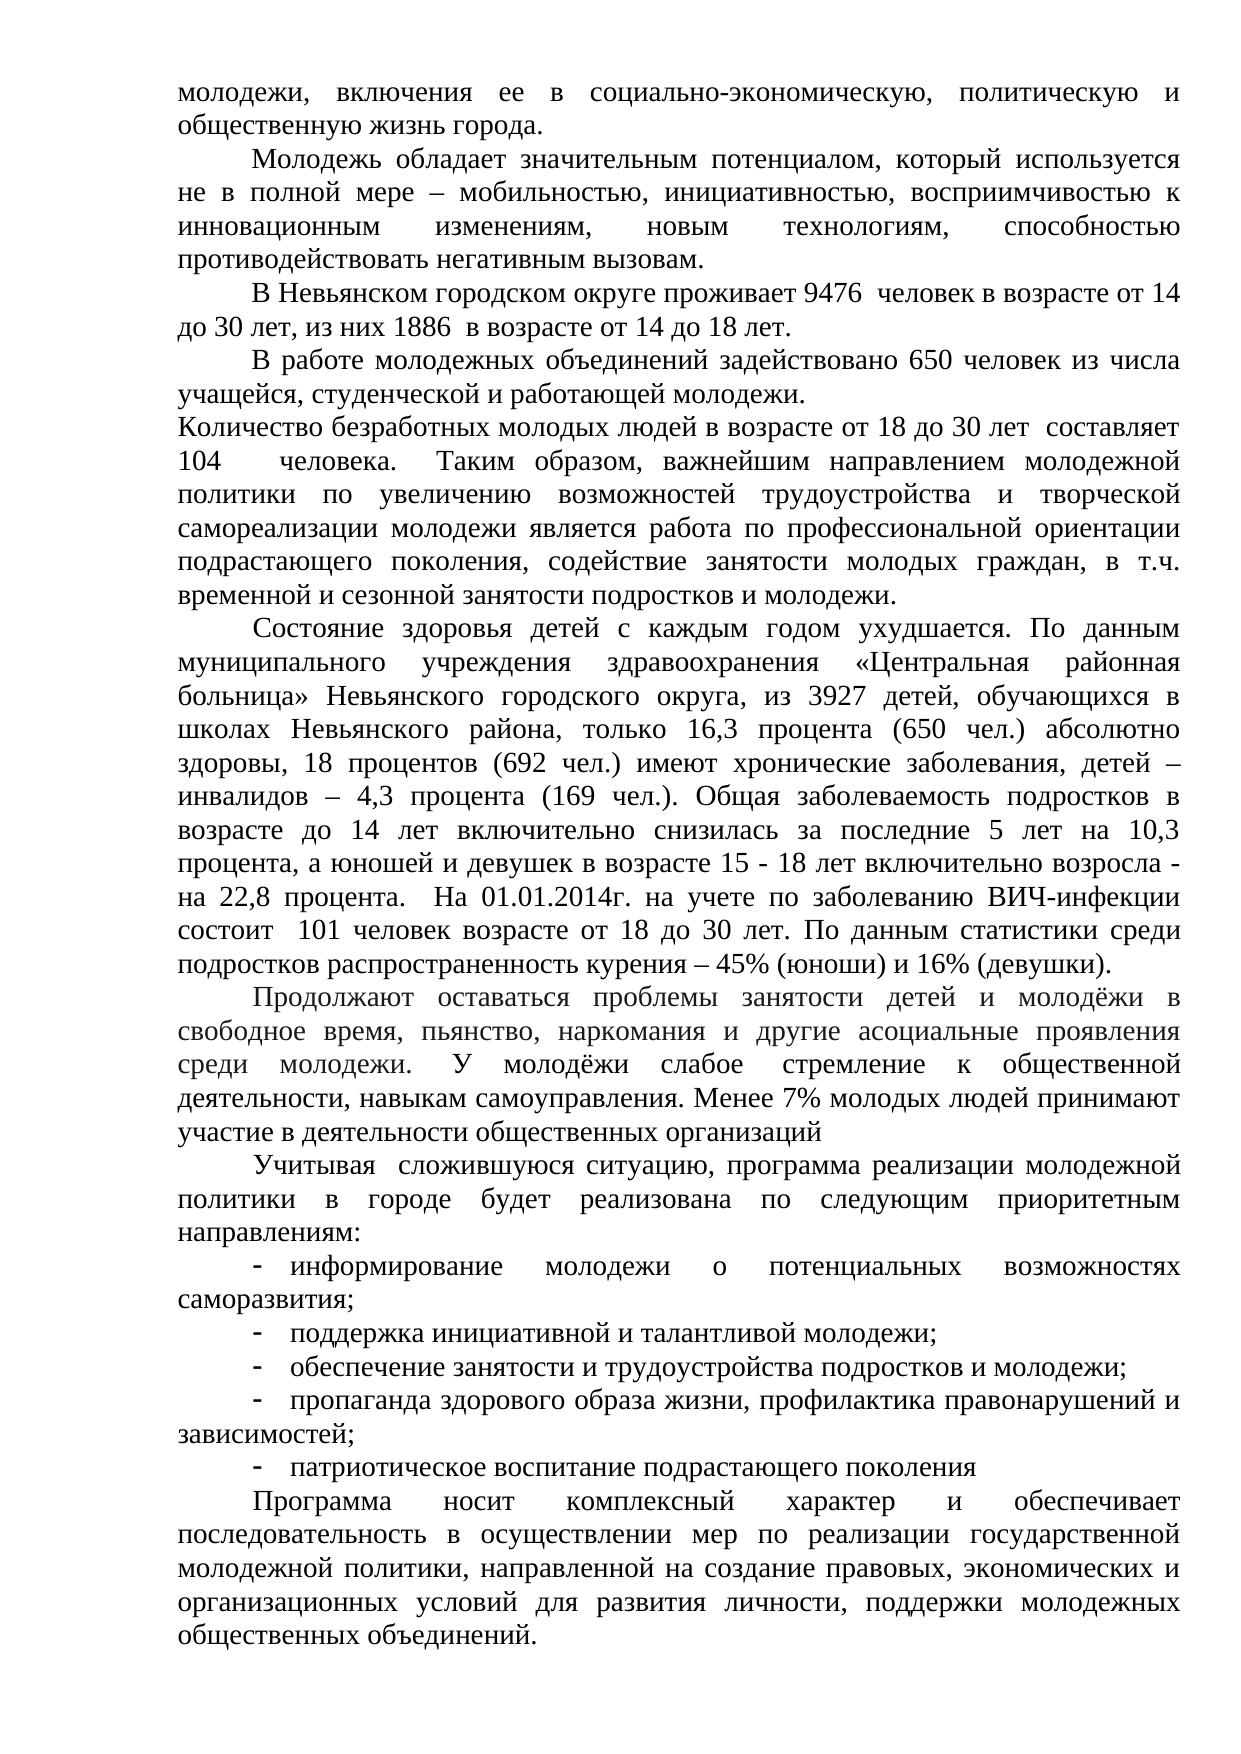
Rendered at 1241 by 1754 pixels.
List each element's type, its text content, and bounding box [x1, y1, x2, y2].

text Молодежь обладает значительным потенциалом, который используется не в полной мере – мобильностью, инициативностью, восприимчивостью к инновационным изменениям, новым технологиям, способностью противодействовать негативным вызовам. [177, 141, 1181, 275]
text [177, 74, 1181, 141]
text Продолжают оставаться проблемы занятости детей и молодёжи в свободное время, пьянство, наркомания и другие асоциальные проявления среди молодежи. У молодёжи слабое стремление к общественной деятельности, навыкам самоуправления. Менее 7% молодых людей принимают участие в деятельности общественных организаций [177, 979, 1181, 1147]
list обеспечение занятости и трудоустройства подростков и молодежи; [177, 1349, 1181, 1382]
text Учитывая сложившуюся ситуацию, программа реализации молодежной политики в городе будет реализована по следующим приоритетным направлениям: [177, 1147, 1181, 1248]
list поддержка инициативной и талантливой молодежи; [177, 1315, 1181, 1349]
text Состояние здоровья детей с каждым годом ухудшается. По данным муниципального учреждения здравоохранения «Центральная районная больница» Невьянского городского округа, из 3927 детей, обучающихся в школах Невьянского района, только 16,3 процента (650 чел.) абсолютно здоровы, 18 процентов (692 чел.) имеют хронические заболевания, детей – инвалидов – 4,3 процента (169 чел.). Общая заболеваемость подростков в возрасте до 14 лет включительно снизилась за последние 5 лет на 10,3 процента, а юношей и девушек в возрасте 15 - 18 лет включительно возросла - на 22,8 процента. На 01.01.2014г. на учете по заболеванию ВИЧ-инфекции состоит 101 человек возрасте от 18 до 30 лет. По данным статистики среди подростков распространенность курения – 45% (юноши) и 16% (девушки). [177, 611, 1181, 979]
list патриотическое воспитание подрастающего поколения [177, 1449, 1181, 1483]
text В Невьянском городском округе проживает 9476 человек в возрасте от 14 до 30 лет, из них 1886 в возрасте от 14 до 18 лет. [177, 275, 1181, 342]
text Программа носит комплексный характер и обеспечивает последовательность в осуществлении мер по реализации государственной молодежной политики, направленной на создание правовых, экономических и организационных условий для развития личности, поддержки молодежных общественных объединений. [177, 1483, 1181, 1651]
text Количество безработных молодых людей в возрасте от 18 до 30 лет составляет 104 человека. Таким образом, важнейшим направлением молодежной политики по увеличению возможностей трудоустройства и творческой самореализации молодежи является работа по профессиональной ориентации подрастающего поколения, содействие занятости молодых граждан, в т.ч. временной и сезонной занятости подростков и молодежи. [177, 409, 1181, 611]
list информирование молодежи о потенциальных возможностях саморазвития; [177, 1248, 1181, 1315]
list пропаганда здорового образа жизни, профилактика правонарушений и зависимостей; [177, 1382, 1181, 1449]
text В работе молодежных объединений задействовано 650 человек из числа учащейся, студенческой и работающей молодежи. [177, 342, 1181, 409]
